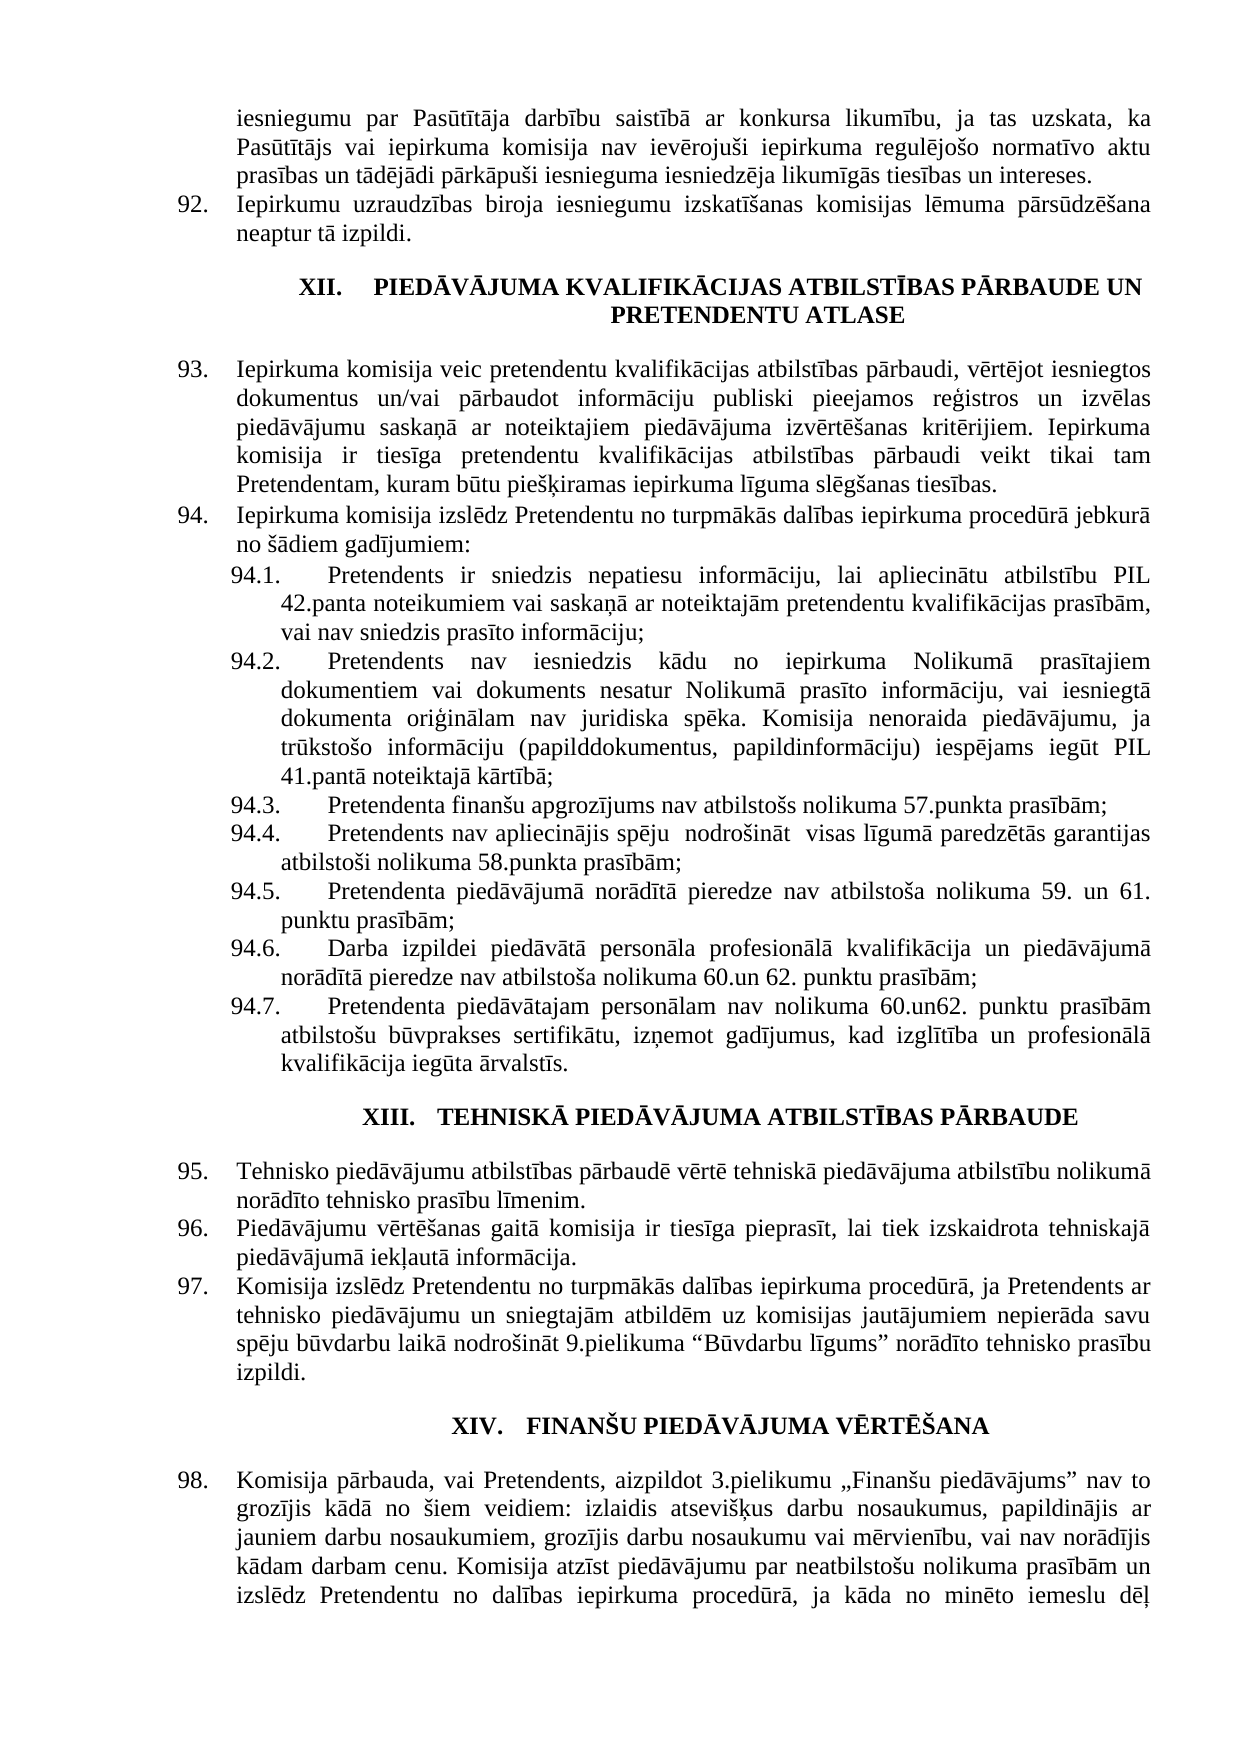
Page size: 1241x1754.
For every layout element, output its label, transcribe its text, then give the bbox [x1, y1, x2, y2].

list Pretendents nav iesniedzis kādu no iepirkuma Nolikumā prasītajiem dokumentiem vai dokuments nesatur Nolikumā prasīto informāciju, vai iesniegtā dokumenta oriģinālam nav juridiska spēka. Komisija nenoraida piedāvājumu, ja trūkstošo informāciju (papilddokumentus, papildinformāciju) iespējams iegūt PIL 41.pantā noteiktajā kārtībā; [231, 646, 1152, 790]
list Komisija izslēdz Pretendentu no turpmākās dalības iepirkuma procedūrā, ja Pretendents ar tehnisko piedāvājumu un sniegtajām atbildēm uz komisijas jautājumiem nepierāda savu spēju būvdarbu laikā nodrošināt 9.pielikuma “Būvdarbu līgums” norādīto tehnisko prasību izpildi. [177, 1271, 1152, 1386]
list Iepirkuma komisija veic pretendentu kvalifikācijas atbilstības pārbaudi, vērtējot iesniegtos dokumentus un/vai pārbaudot informāciju publiski pieejamos reģistros un izvēlas piedāvājumu saskaņā ar noteiktajiem piedāvājuma izvērtēšanas kritērijiem. Iepirkuma komisija ir tiesīga pretendentu kvalifikācijas atbilstības pārbaudi veikt tikai tam Pretendentam, kuram būtu piešķiramas iepirkuma līguma slēgšanas tiesības. [177, 354, 1152, 498]
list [177, 1465, 1152, 1608]
list Tehnisko piedāvājumu atbilstības pārbaudē vērtē tehniskā piedāvājuma atbilstību nolikumā norādīto tehnisko prasību līmenim. [177, 1156, 1152, 1213]
list TEHNISKĀ PIEDĀVĀJUMA ATBILSTĪBAS PĀRBAUDE [289, 1102, 1152, 1131]
list FINANŠU PIEDĀVĀJUMA VĒRTĒŠANA [289, 1411, 1152, 1440]
list Piedāvājumu vērtēšanas gaitā komisija ir tiesīga pieprasīt, lai tiek izskaidrota tehniskajā piedāvājumā iekļautā informācija. [177, 1213, 1152, 1271]
list Pretendenta piedāvājumā norādītā pieredze nav atbilstoša nolikuma 59. un 61. punktu prasībām; [231, 876, 1152, 933]
list Pretendents ir sniedzis nepatiesu informāciju, lai apliecinātu atbilstību PIL 42.panta noteikumiem vai saskaņā ar noteiktajām pretendentu kvalifikācijas prasībām, vai nav sniedzis prasīto informāciju; [231, 560, 1152, 646]
list PIEDĀVĀJUMA KVALIFIKĀCIJAS ATBILSTĪBAS PĀRBAUDE UN PRETENDENTU ATLASE [289, 272, 1152, 329]
list Pretendenta piedāvātajam personālam nav nolikuma 60.un62. punktu prasībām atbilstošu būvprakses sertifikātu, izņemot gadījumus, kad izglītība un profesionālā kvalifikācija iegūta ārvalstīs. [231, 991, 1152, 1077]
list Pretendents nav apliecinājis spēju nodrošināt visas līgumā paredzētās garantijas atbilstoši nolikuma 58.punkta prasībām; [231, 818, 1152, 876]
list Iepirkumu uzraudzības biroja iesniegumu izskatīšanas komisijas lēmuma pārsūdzēšana neaptur tā izpildi. [177, 189, 1152, 247]
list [177, 103, 1152, 189]
list Pretendenta finanšu apgrozījums nav atbilstošs nolikuma 57.punkta prasībām; [231, 790, 1152, 818]
list Iepirkuma komisija izslēdz Pretendentu no turpmākās dalības iepirkuma procedūrā jebkurā no šādiem gadījumiem: [177, 500, 1152, 558]
list Darba izpildei piedāvātā personāla profesionālā kvalifikācija un piedāvājumā norādītā pieredze nav atbilstoša nolikuma 60.un 62. punktu prasībām; [231, 933, 1152, 991]
